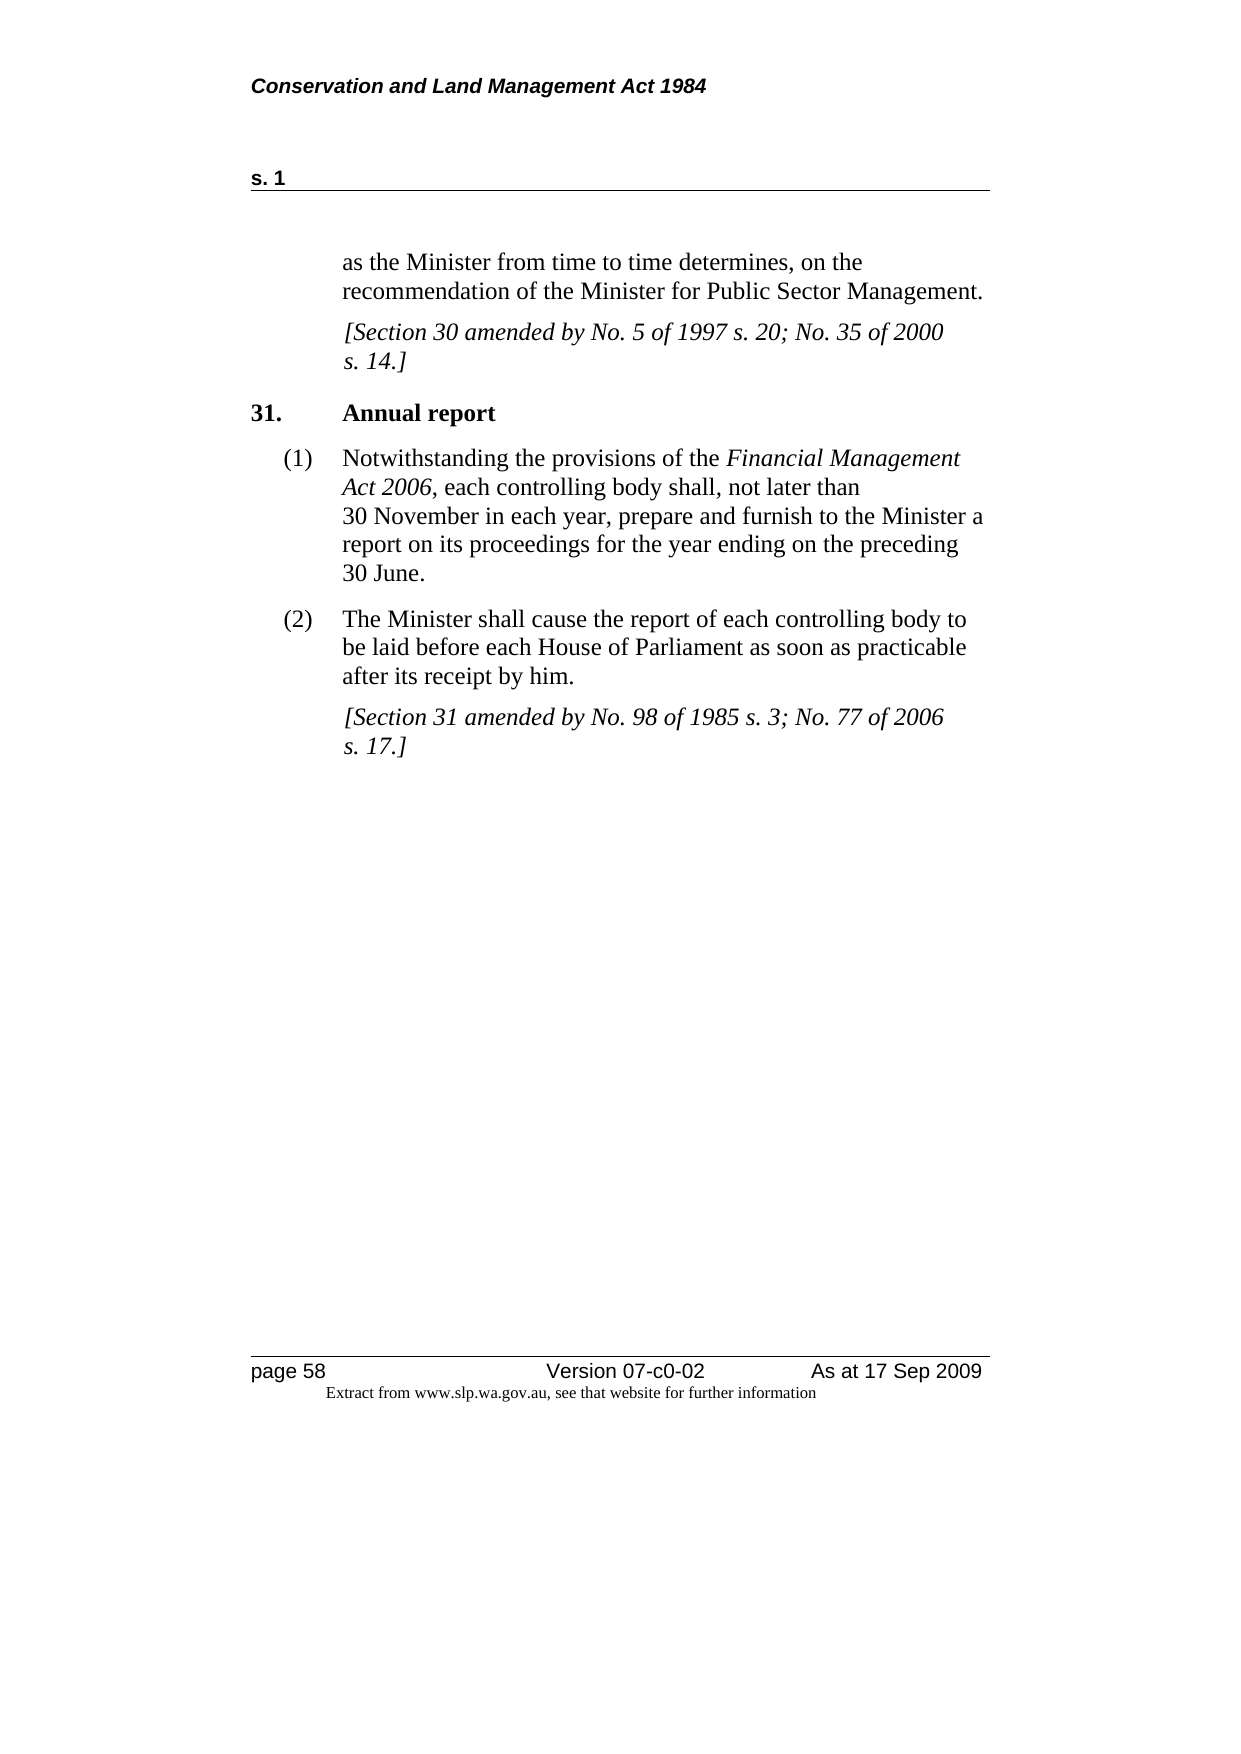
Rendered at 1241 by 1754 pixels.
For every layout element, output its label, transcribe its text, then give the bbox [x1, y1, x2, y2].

text (2) The Minister shall cause the report of each controlling body to be laid before each House of Parliament as soon as practicable after its receipt by him. [251, 604, 990, 690]
text [Section 31 amended by No. 98 of 1985 s. 3; No. 77 of 2006 s. 17.] [251, 702, 990, 760]
text (1) Notwithstanding the provisions of the Financial Management Act 2006, each controlling body shall, not later than 30 November in each year, prepare and furnish to the Minister a report on its proceedings for the year ending on the preceding 30 June. [251, 443, 990, 587]
subtitle 31. Annual report [251, 398, 990, 427]
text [251, 247, 990, 305]
text [Section 30 amended by No. 5 of 1997 s. 20; No. 35 of 2000 s. 14.] [251, 317, 990, 375]
